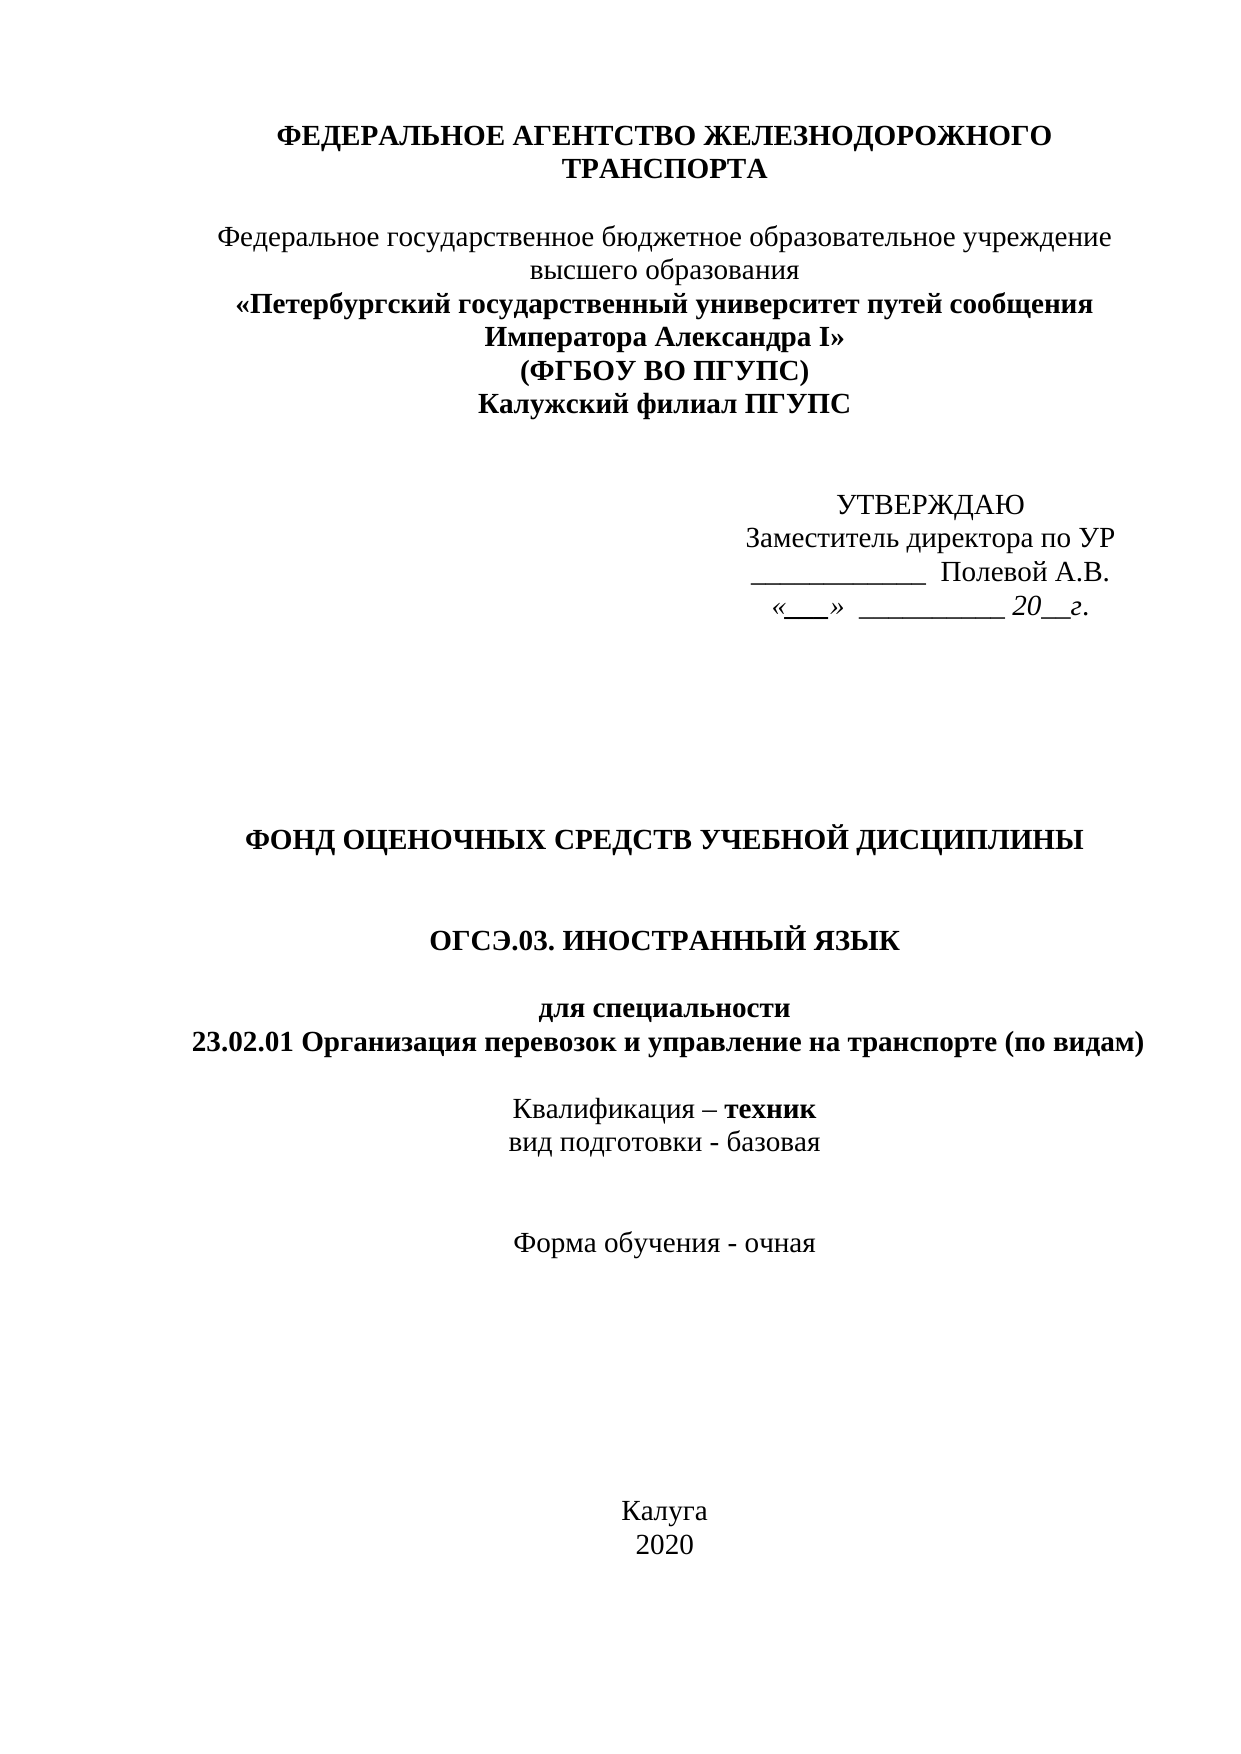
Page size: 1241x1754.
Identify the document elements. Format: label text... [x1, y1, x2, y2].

text Форма обучения - очная [177, 1225, 1152, 1258]
text ____________ Полевой А.В. [709, 554, 1152, 588]
text (ФГБОУ ВО ПГУПС) [177, 353, 1152, 386]
text ФЕДЕРАЛЬНОЕ АГЕНТСТВО ЖЕЛЕЗНОДОРОЖНОГО ТРАНСПОРТА [177, 118, 1152, 185]
text 23.02.01 Организация перевозок и управление на транспорте (по видам) [177, 1024, 1152, 1057]
text 2020 [177, 1527, 1152, 1560]
text для специальности [177, 990, 1152, 1024]
text «Петербургский государственный университет путей сообщения [177, 286, 1152, 319]
text вид подготовки - базовая [177, 1124, 1152, 1158]
text Заместитель директора по УР [709, 521, 1152, 554]
text Калужский филиал ПГУПС [177, 386, 1152, 420]
text Федеральное государственное бюджетное образовательное учреждение высшего образования [177, 219, 1152, 286]
text ОГСЭ.03. ИНОСТРАННЫЙ ЯЗЫК [177, 923, 1152, 957]
text УТВЕРЖДАЮ [709, 487, 1152, 521]
text Калуга [177, 1493, 1152, 1527]
text ФОНД ОЦЕНОЧНЫХ СРЕДСТВ УЧЕБНОЙ ДИСЦИПЛИНЫ [177, 822, 1152, 856]
text Квалификация – техник [177, 1091, 1152, 1124]
text «___» __________ 20__г. [709, 588, 1152, 621]
text Императора Александра I» [177, 319, 1152, 353]
